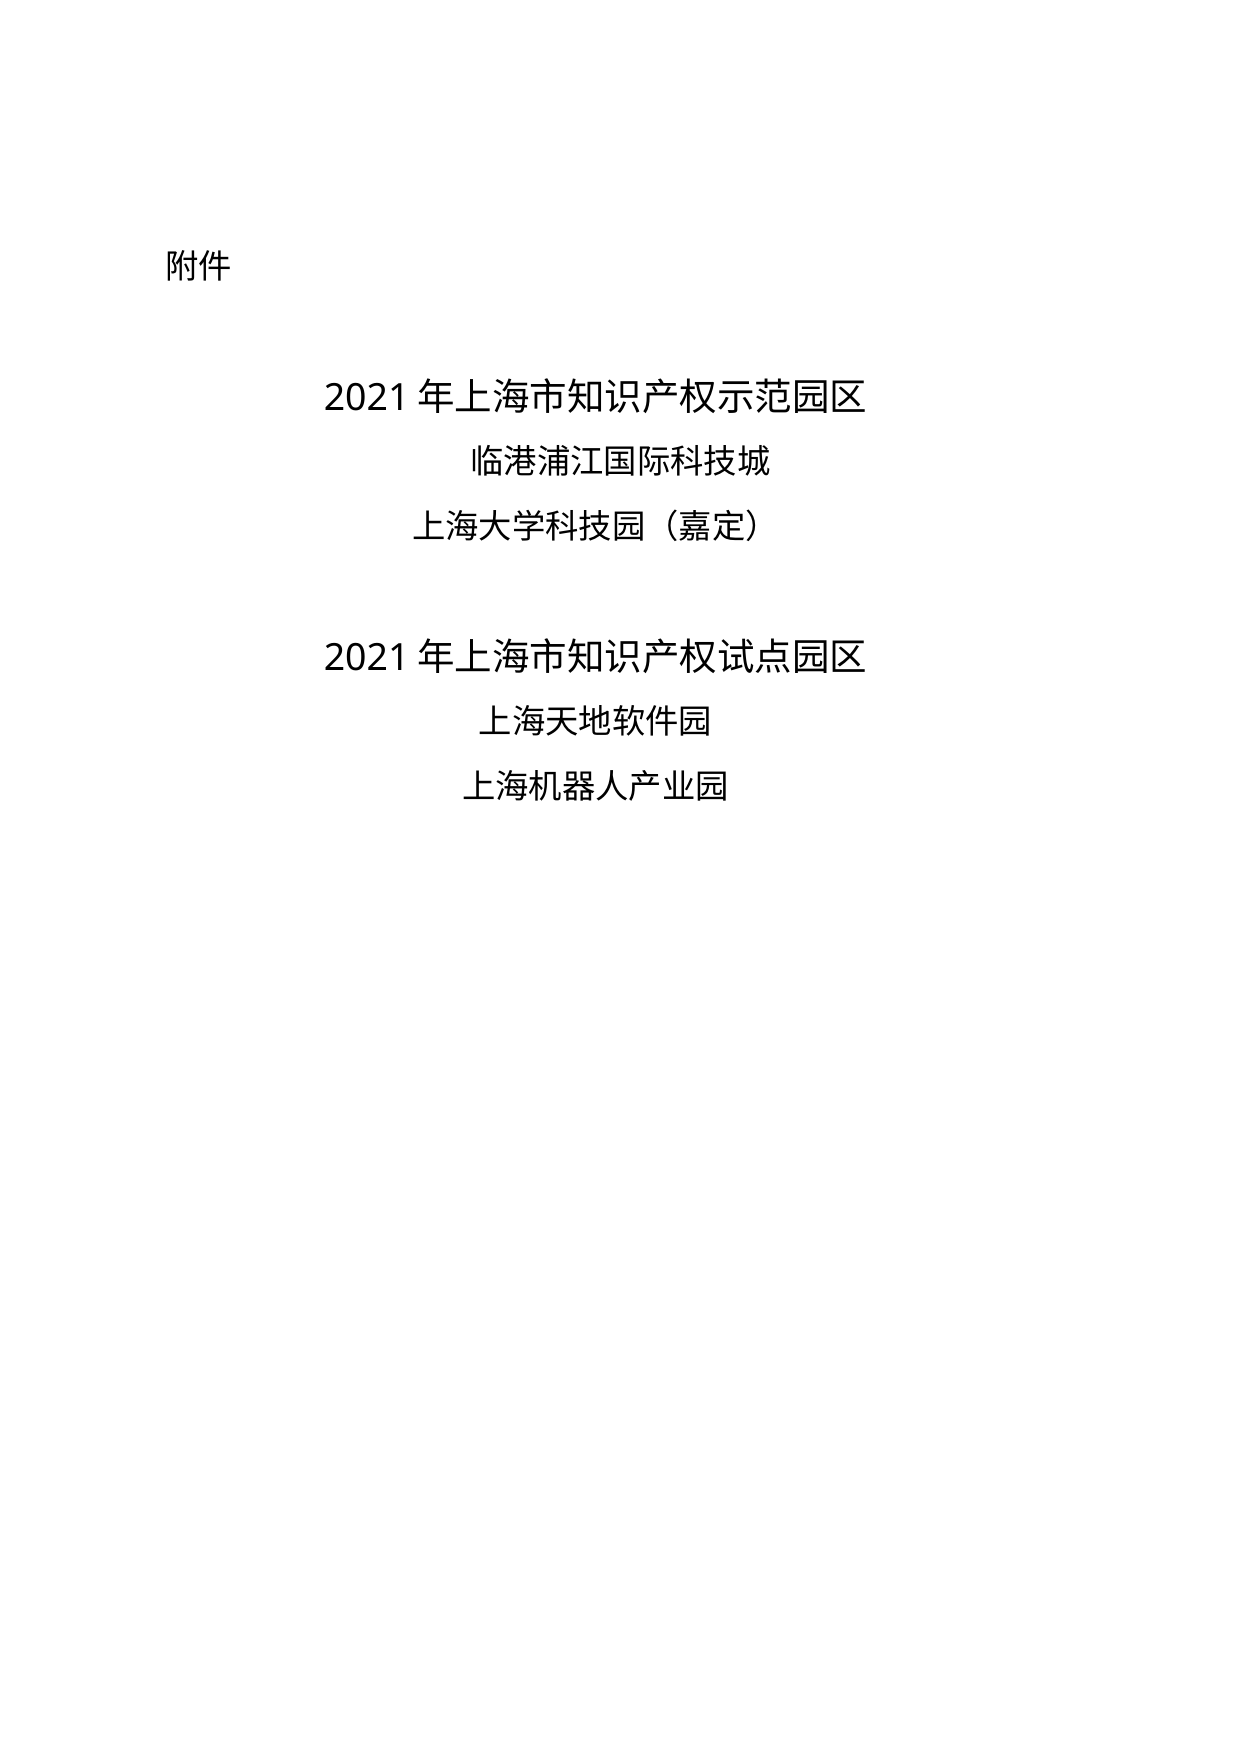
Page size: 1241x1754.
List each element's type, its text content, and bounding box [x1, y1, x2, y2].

text 上海大学科技园（嘉定） [165, 492, 1025, 557]
text 2021年上海市知识产权示范园区 [165, 362, 1025, 427]
text 2021年上海市知识产权试点园区 [165, 622, 1025, 687]
text 临港浦江国际科技城 [165, 427, 1075, 492]
text 上海天地软件园 [165, 687, 1025, 752]
text 上海机器人产业园 [165, 752, 1025, 817]
text 附件 [165, 232, 1025, 297]
